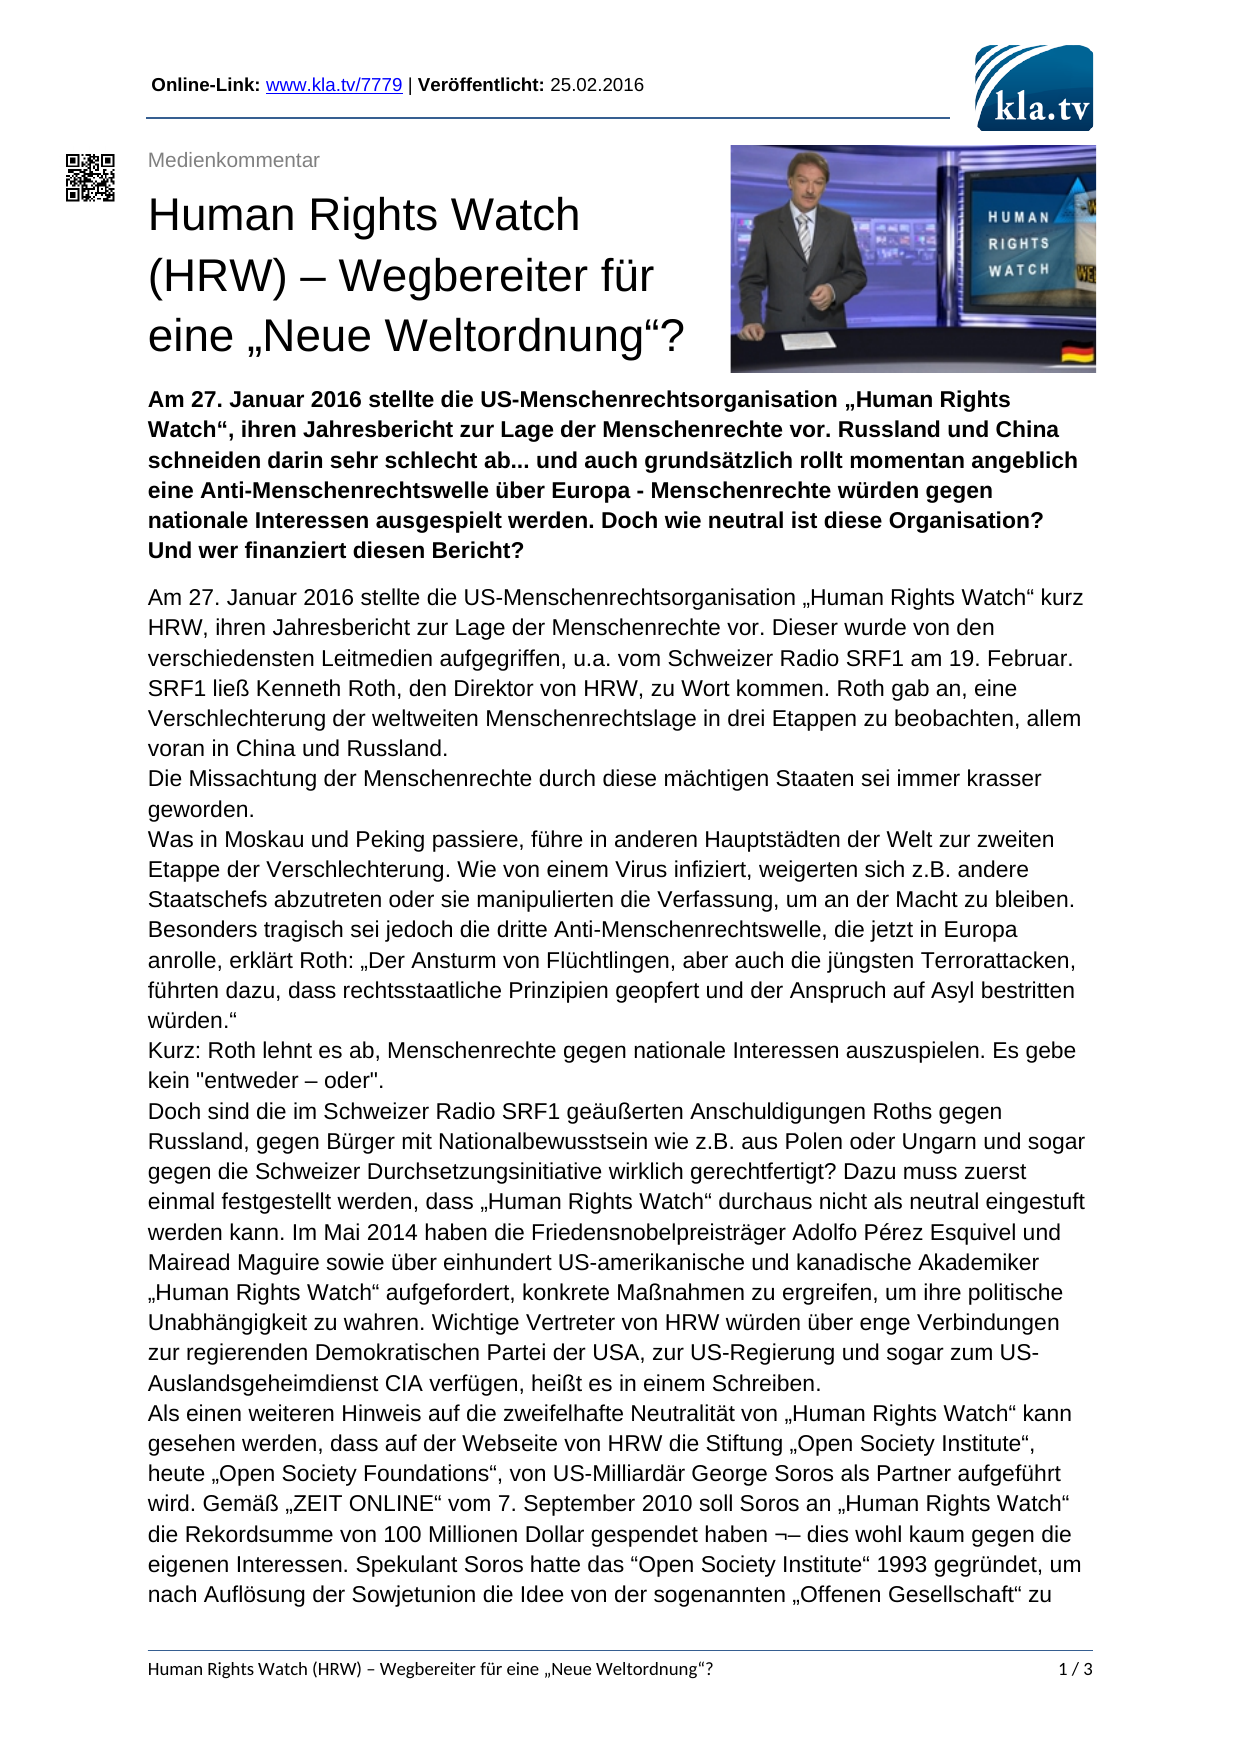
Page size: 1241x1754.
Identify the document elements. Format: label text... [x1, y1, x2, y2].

text Human Rights Watch (HRW) – Wegbereiter für eine „Neue Weltordnung“? [148, 188, 1093, 362]
text Medienkommentar [148, 148, 1093, 172]
text Am 27. Januar 2016 stellte die US-Menschenrechtsorganisation „Human Rights Watch“, ihren Jahresbericht zur Lage der Menschenrechte vor. Russland und China schneiden darin sehr schlecht ab... und auch grundsätzlich rollt momentan angeblich eine Anti-Menschenrechtswelle über Europa - Menschenrechte würden gegen nationale Interessen ausgespielt werden. Doch wie neutral ist diese Organisation? Und wer finanziert diesen Bericht? [148, 386, 1093, 563]
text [148, 584, 1093, 1607]
